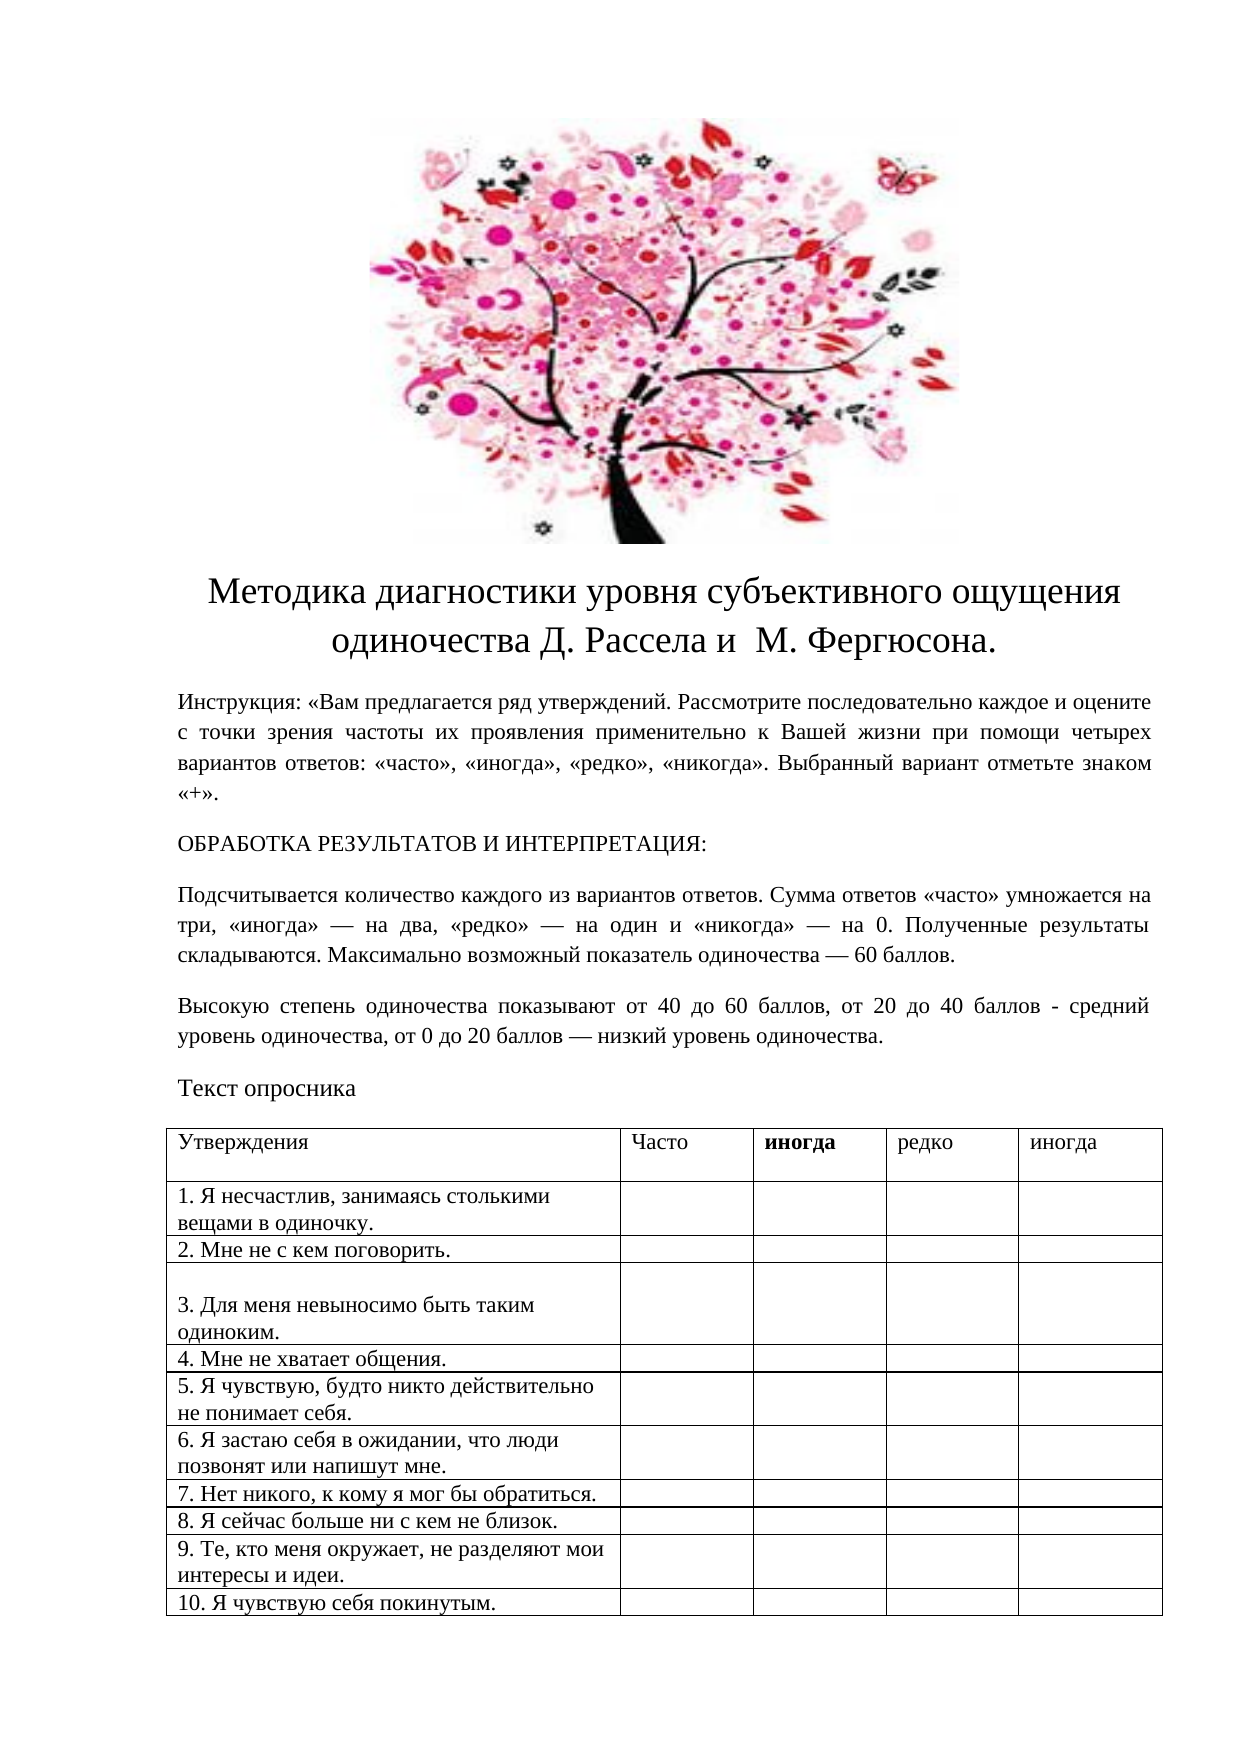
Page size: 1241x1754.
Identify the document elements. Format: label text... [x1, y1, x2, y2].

table_cell [754, 1508, 886, 1534]
table_cell [621, 1508, 753, 1534]
text Подсчитывается количество каждого из вариантов от­ветов. Сумма ответов «часто» умножается на три, «иног­да» — на два, «редко» — на один и «никогда» — на 0. Полученные результаты складываются. Максимально воз­можный показатель одиночества — 60 баллов. [177, 881, 1152, 968]
text Методика диагностики уровня субъективного ощущения одиночества Д. Рассела и М. Фергюсона. [177, 568, 1152, 661]
table_cell [621, 1535, 753, 1587]
table_cell [621, 1345, 753, 1371]
table_cell [887, 1426, 1018, 1479]
table_header иногда [754, 1129, 886, 1181]
table_cell [754, 1345, 886, 1371]
table_cell [621, 1236, 753, 1262]
table_cell [887, 1182, 1018, 1235]
table_cell [754, 1480, 886, 1506]
table_cell [1019, 1345, 1162, 1371]
picture [369, 118, 960, 544]
table_cell [1019, 1426, 1162, 1479]
table_cell 6. Я застаю себя в ожидании, что люди позвонят или напишут мне. [167, 1426, 620, 1479]
table_cell 9. Те, кто меня окружает, не раз­деляют мои интересы и идеи. [167, 1535, 620, 1587]
table_cell [754, 1236, 886, 1262]
table_cell 2. Мне не с кем поговорить. [167, 1236, 620, 1262]
table_cell [754, 1263, 886, 1344]
text Текст опросника [177, 1073, 1152, 1102]
table_cell [754, 1589, 886, 1615]
table_cell 1. Я несчастлив, занимаясь столькими вещами в одиночку. [167, 1182, 620, 1235]
table_cell [887, 1480, 1018, 1506]
table_cell [1019, 1373, 1162, 1425]
table_cell 3. Для меня невыносимо быть та­ким одиноким. [167, 1263, 620, 1344]
table_cell [621, 1480, 753, 1506]
text Инструкция: «Вам предлагается ряд утверждений. Рас­смотрите последовательно каждое и оцените с точки зре­ния частоты их проявления применительно к Вашей жиз­ни при помощи четырех вариантов ответов: «часто», «иног­да», «редко», «никогда». Выбранный вариант отметьте зна­ком «+». [177, 688, 1152, 805]
table_cell [887, 1589, 1018, 1615]
table_cell [1019, 1589, 1162, 1615]
table_cell [887, 1345, 1018, 1371]
table_cell [754, 1426, 886, 1479]
text Высокую степень одиночества показывают от 40 до 60 баллов, от 20 до 40 баллов - средний уровень одиноче­ства, от 0 до 20 баллов — низкий уровень одиночества. [177, 992, 1152, 1049]
table_cell [887, 1373, 1018, 1425]
table_cell [1019, 1182, 1162, 1235]
table_cell [621, 1182, 753, 1235]
table_cell 10. Я чувствую себя покинутым. [167, 1589, 620, 1615]
table_cell [887, 1535, 1018, 1587]
table_cell [887, 1236, 1018, 1262]
table_cell [621, 1373, 753, 1425]
table_cell [887, 1263, 1018, 1344]
table_cell 7. Нет никого, к кому я мог бы обратиться. [167, 1480, 620, 1506]
table_cell [1019, 1263, 1162, 1344]
table_cell [754, 1182, 886, 1235]
table_cell [1019, 1508, 1162, 1534]
table_header иногда [1019, 1129, 1162, 1181]
table_header редко [887, 1129, 1018, 1181]
table_cell [754, 1535, 886, 1587]
table_cell 5. Я чувствую, будто никто дей­ствительно не понимает себя. [167, 1373, 620, 1425]
table_cell [1019, 1480, 1162, 1506]
table_header Утверждения [167, 1129, 620, 1181]
table_cell 4. Мне не хватает общения. [167, 1345, 620, 1371]
table_cell [621, 1426, 753, 1479]
table_cell [1019, 1535, 1162, 1587]
text ОБРАБОТКА РЕЗУЛЬТАТОВ И ИНТЕРПРЕТАЦИЯ: [177, 830, 1152, 856]
table_cell [1019, 1236, 1162, 1262]
table_header Часто [621, 1129, 753, 1181]
table_cell [754, 1373, 886, 1425]
table_cell [887, 1508, 1018, 1534]
table_cell [621, 1263, 753, 1344]
table_cell [621, 1589, 753, 1615]
table_cell 8. Я сейчас больше ни с кем не близок. [167, 1508, 620, 1534]
